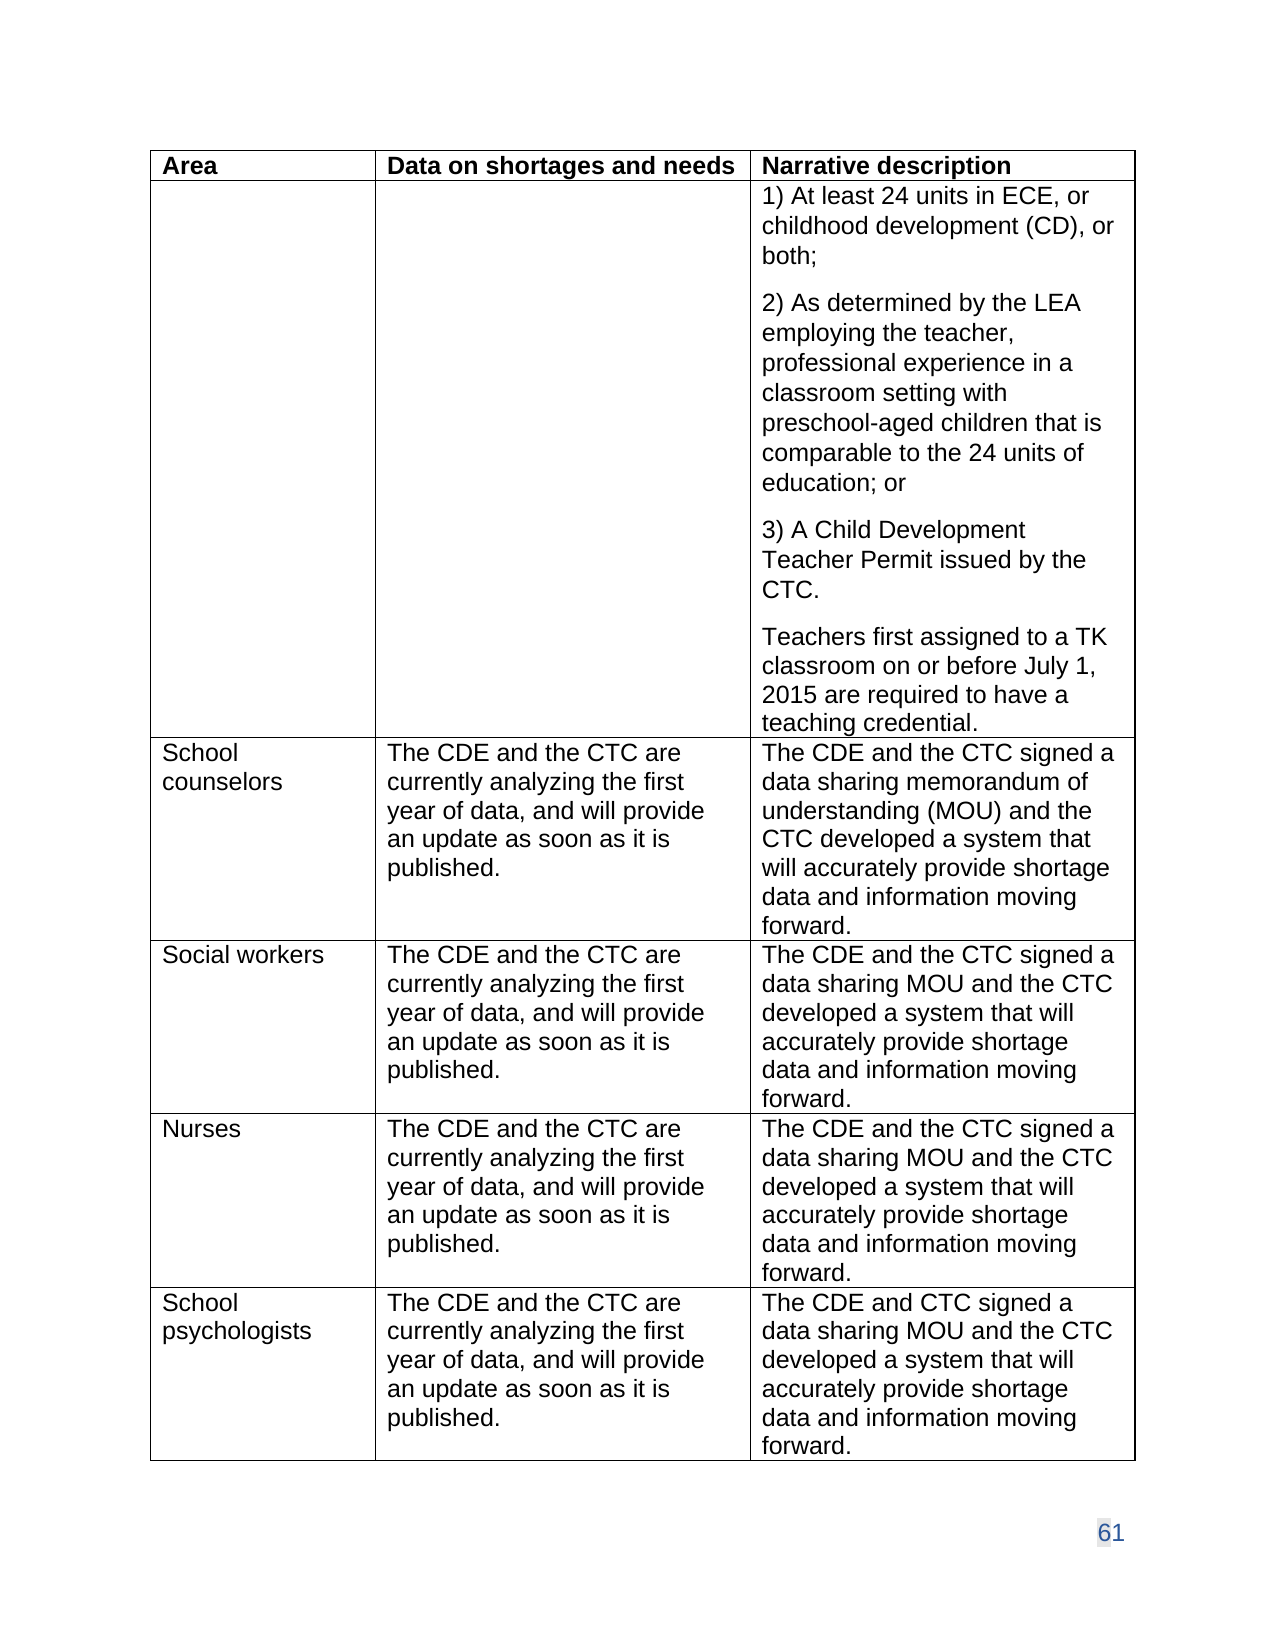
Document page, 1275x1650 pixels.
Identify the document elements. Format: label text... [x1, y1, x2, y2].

table_cell [151, 181, 375, 737]
table_cell Social workers [151, 941, 375, 1113]
table_cell [376, 181, 750, 737]
table_header Data on shortages and needs [376, 151, 750, 180]
table_cell The CDE and the CTC are currently analyzing the first year of data, and will provide an update as soon as it is published. [376, 941, 750, 1113]
table_cell School counselors [151, 738, 375, 939]
table_header Narrative description [751, 151, 1134, 180]
table_cell The CDE and the CTC signed a data sharing MOU and the CTC developed a system that will accurately provide shortage data and information moving forward. [751, 1114, 1134, 1287]
table_cell The CDE and the CTC signed a data sharing memorandum of understanding (MOU) and the CTC developed a system that will accurately provide shortage data and information moving forward. [751, 738, 1134, 939]
table_cell The CDE and the CTC are currently analyzing the first year of data, and will provide an update as soon as it is published. [376, 1114, 750, 1287]
table_cell 1) At least 24 units in ECE, or childhood development (CD), or both; 2) As determined by the LEA employing the teacher, professional experience in a classroom setting with preschool-aged children that is comparable to the 24 units of education; or 3) A Child Development Teacher Permit issued by the CTC. Teachers first assigned to a TK classroom on or before July 1, 2015 are required to have a teaching credential. [751, 181, 1134, 737]
table_cell Nurses [151, 1114, 375, 1287]
table_cell The CDE and the CTC are currently analyzing the first year of data, and will provide an update as soon as it is published. [376, 1288, 750, 1460]
table_header Area [151, 151, 375, 180]
table_cell School psychologists [151, 1288, 375, 1460]
table_cell The CDE and CTC signed a data sharing MOU and the CTC developed a system that will accurately provide shortage data and information moving forward. [751, 1288, 1134, 1460]
table_cell The CDE and the CTC are currently analyzing the first year of data, and will provide an update as soon as it is published. [376, 738, 750, 939]
table_cell The CDE and the CTC signed a data sharing MOU and the CTC developed a system that will accurately provide shortage data and information moving forward. [751, 941, 1134, 1113]
